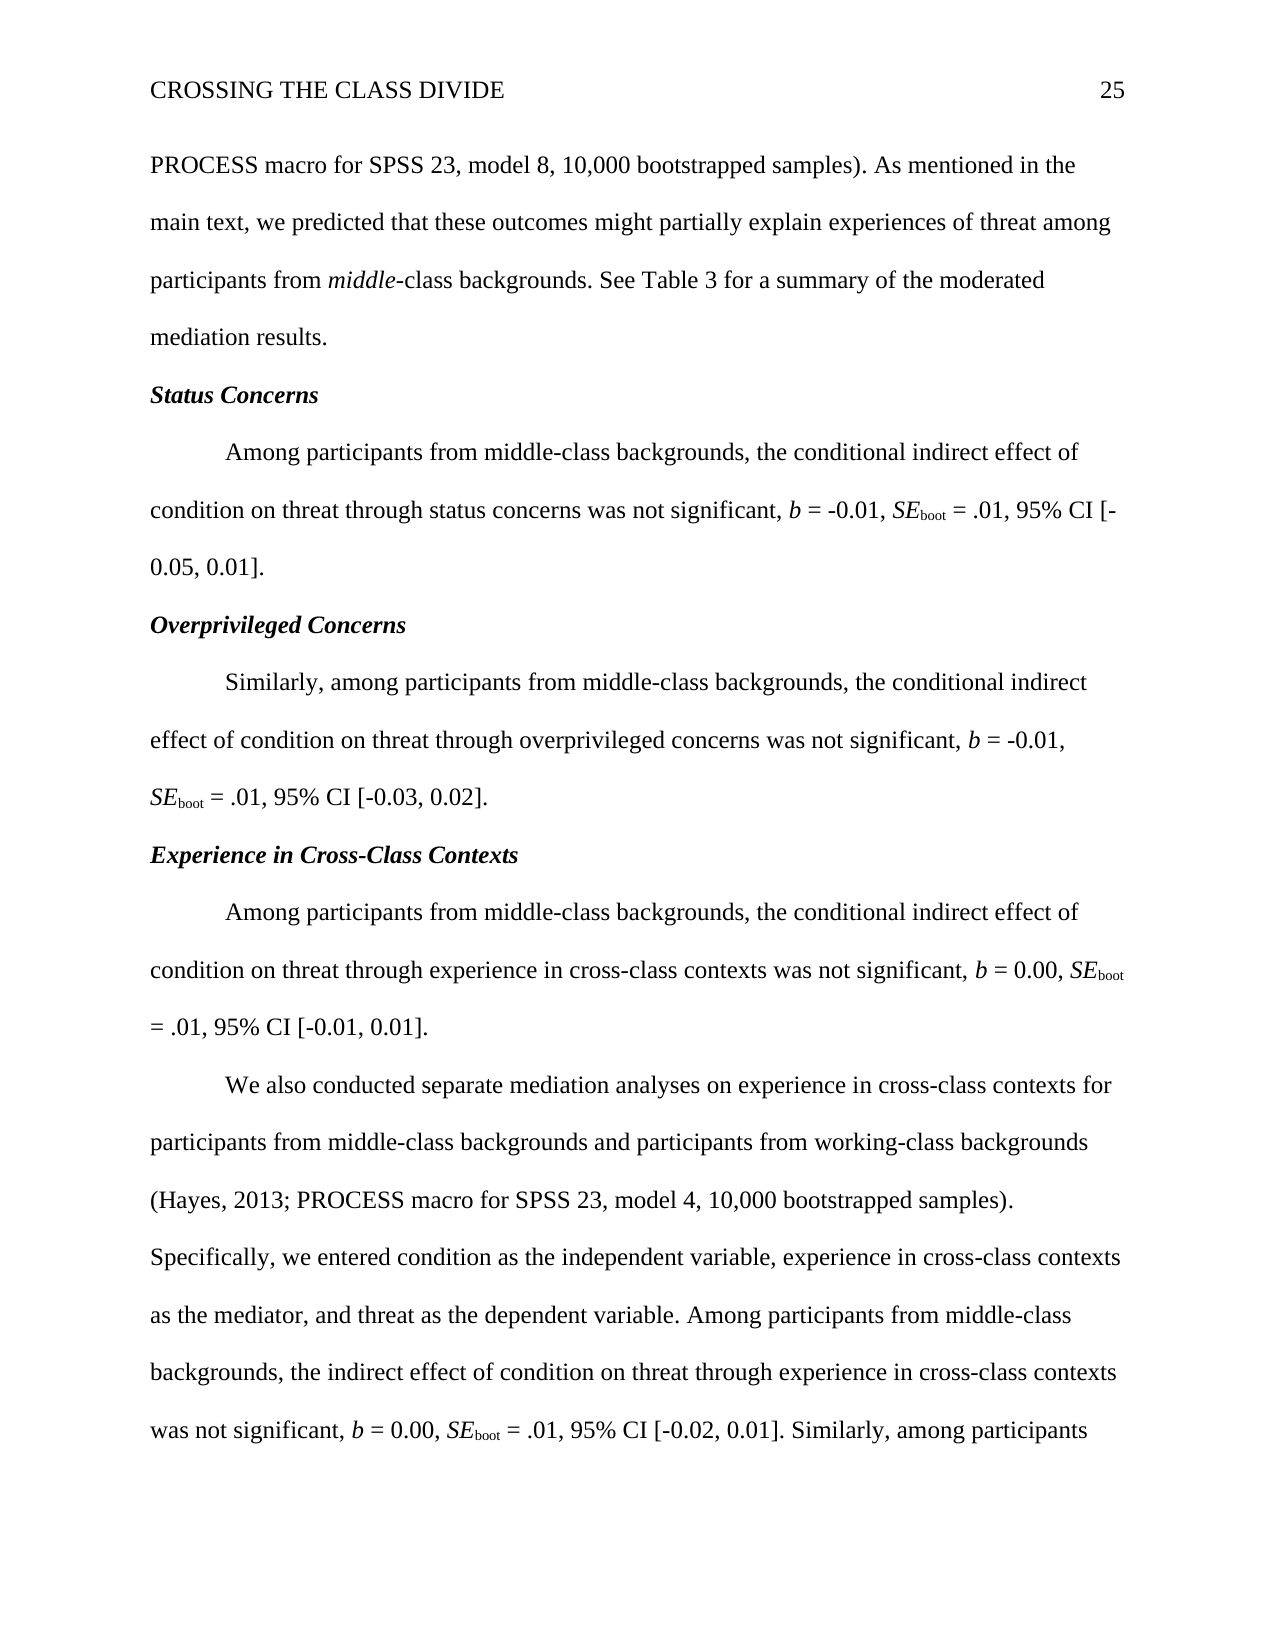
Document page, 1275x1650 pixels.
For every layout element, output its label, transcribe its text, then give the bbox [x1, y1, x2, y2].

text Experience in Cross-Class Contexts [150, 840, 1125, 869]
text Status Concerns [150, 380, 1125, 409]
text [150, 150, 1125, 351]
text Among participants from middle-class backgrounds, the conditional indirect effect of condition on threat through status concerns was not significant, b = -0.01, SEboot = .01, 95% CI [-0.05, 0.01]. [150, 437, 1125, 581]
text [150, 1070, 1125, 1444]
text Overprivileged Concerns [150, 610, 1125, 639]
text Similarly, among participants from middle-class backgrounds, the conditional indirect effect of condition on threat through overprivileged concerns was not significant, b = -0.01, SEboot = .01, 95% CI [-0.03, 0.02]. [150, 667, 1125, 811]
text Among participants from middle-class backgrounds, the conditional indirect effect of condition on threat through experience in cross-class contexts was not significant, b = 0.00, SEboot = .01, 95% CI [-0.01, 0.01]. [150, 897, 1125, 1041]
